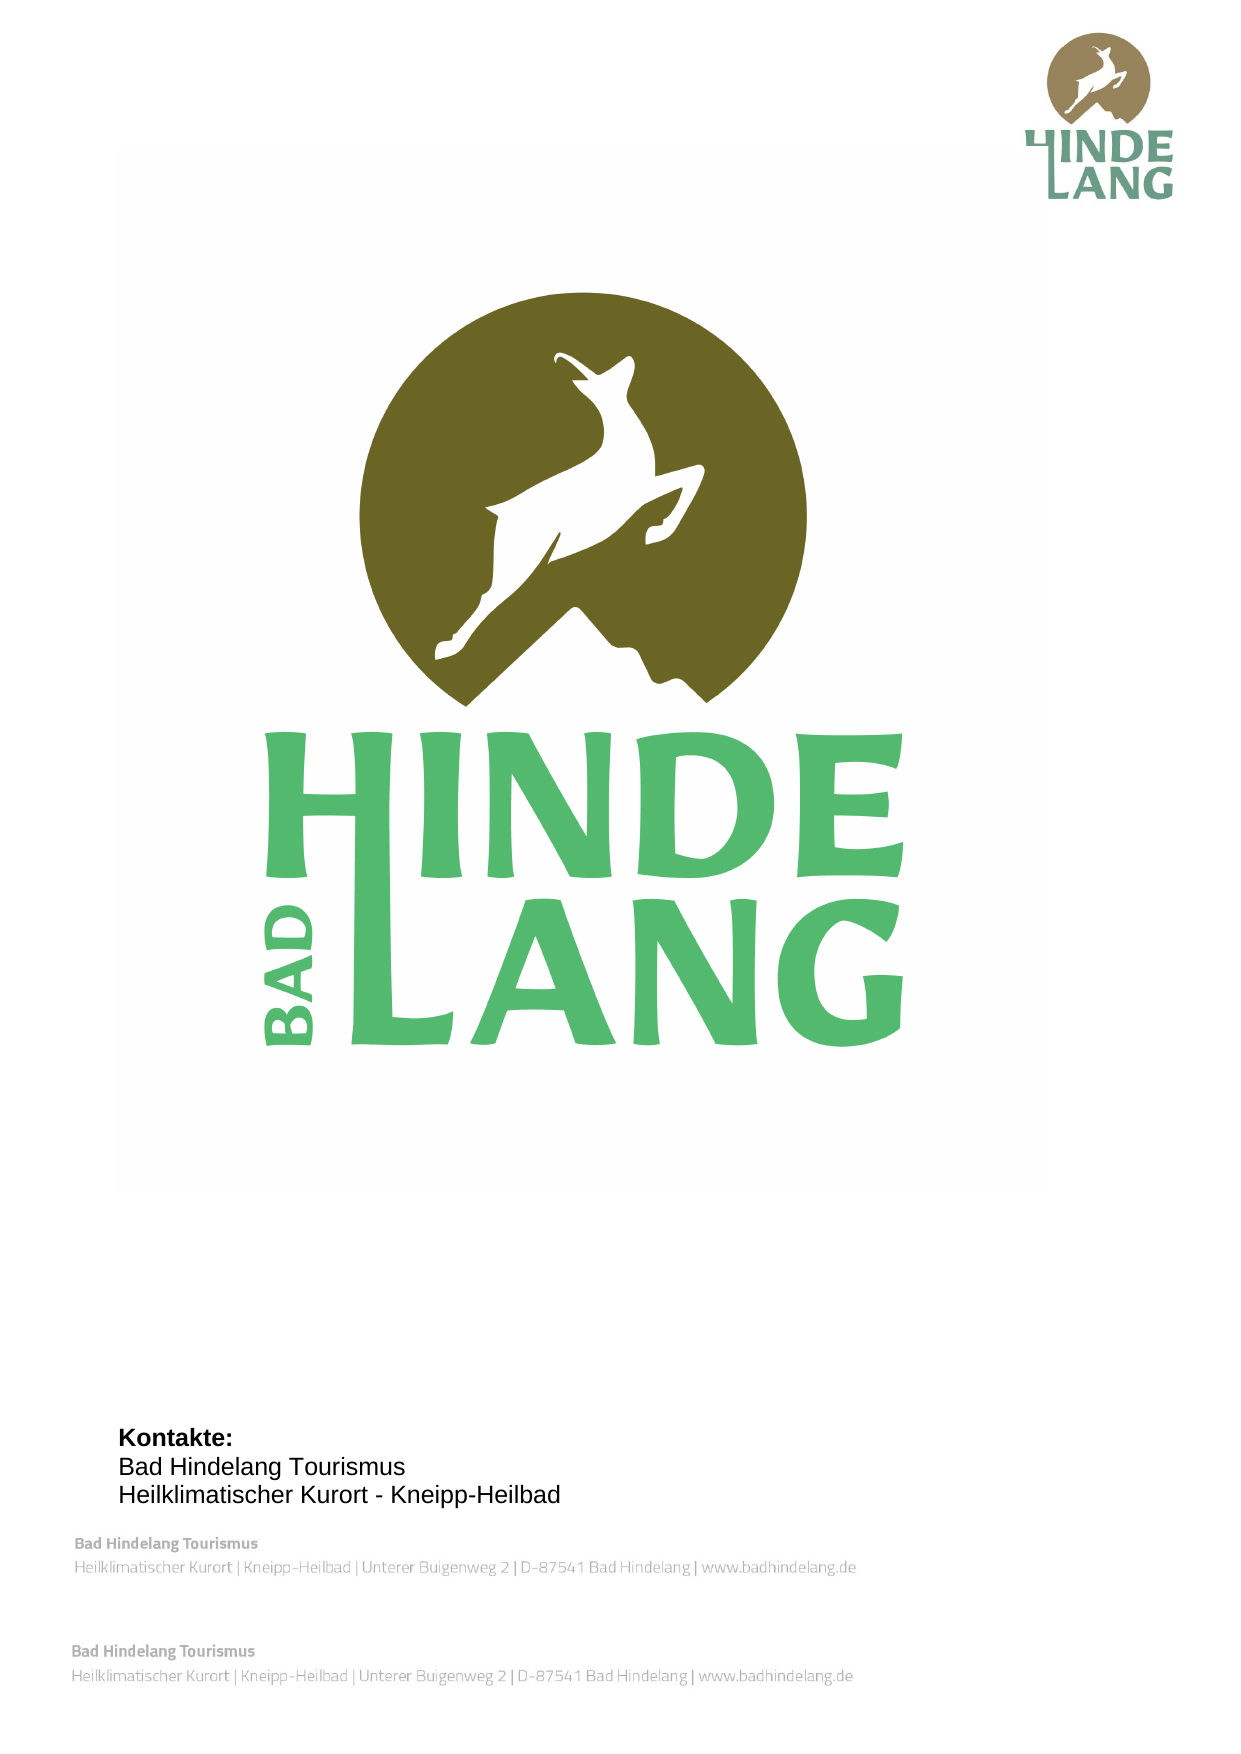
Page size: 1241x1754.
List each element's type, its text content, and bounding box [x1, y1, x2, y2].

text Bad Hindelang Tourismus [118, 1452, 1078, 1480]
text Heilklimatischer Kurort - Kneipp-Heilbad [118, 1480, 1078, 1509]
picture [0, 0, 1241, 1752]
text Kontakte: [118, 1423, 1078, 1452]
